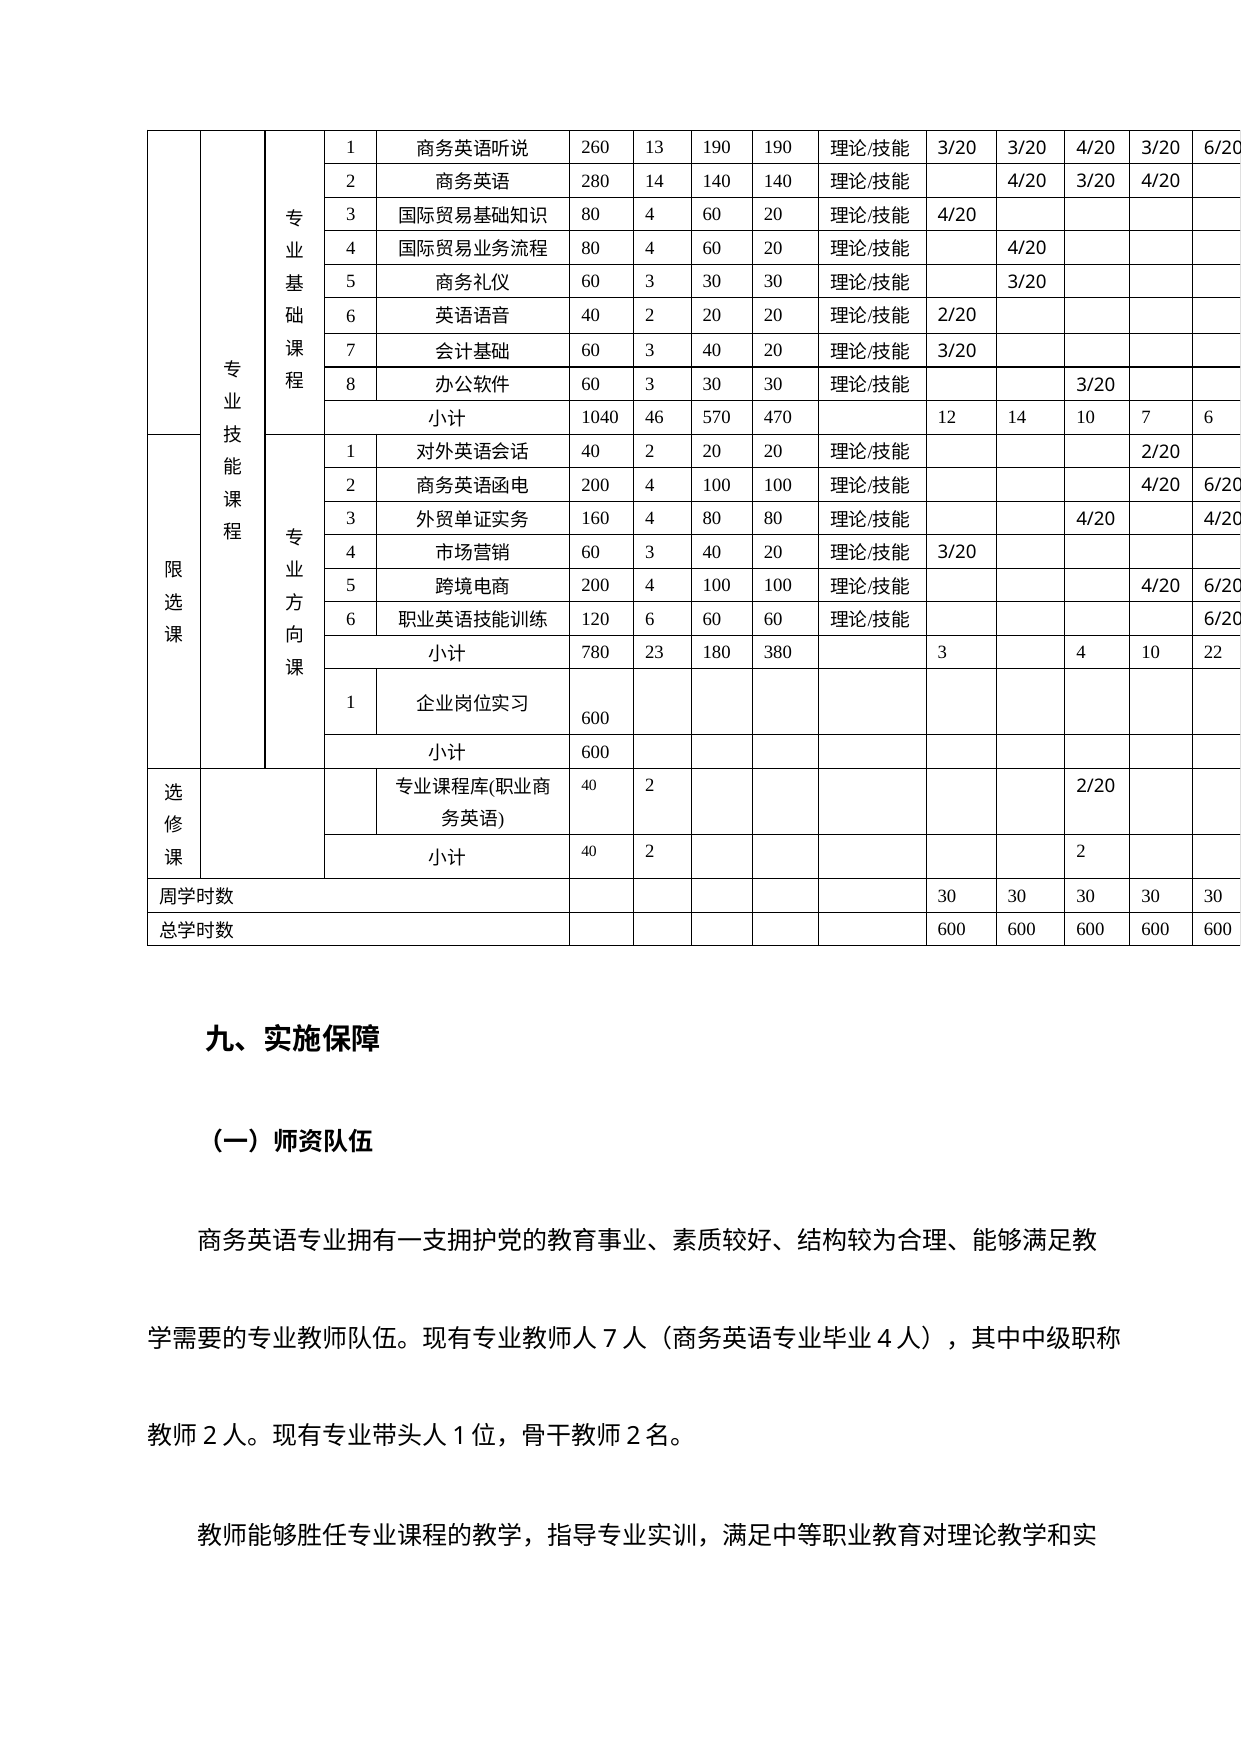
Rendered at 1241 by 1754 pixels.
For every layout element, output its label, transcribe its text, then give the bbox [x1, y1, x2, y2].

table_cell [692, 879, 752, 912]
table_cell 理论/技能 [819, 231, 926, 264]
table_cell [753, 735, 818, 768]
text 商务英语专业拥有一支拥护党的教育事业、素质较好、结构较为合理、能够满足教学需要的专业教师队伍。现有专业教师人7人（商务英语专业毕业4人），其中中级职称教师2人。现有专业带头人1位，骨干教师2名。 [148, 1206, 1122, 1466]
table_cell 国际贸易业务流程 [377, 231, 569, 264]
table_cell [1130, 502, 1192, 534]
table_cell 140 [753, 164, 818, 197]
table_cell 商务英语听说 [377, 131, 569, 163]
table_cell 6 [1193, 401, 1240, 433]
table_cell 对外英语会话 [377, 435, 569, 467]
table_cell 3 [325, 502, 376, 534]
table_cell 1 [325, 435, 376, 467]
table_cell [1193, 231, 1240, 264]
table_cell [1130, 265, 1192, 297]
table_cell 3 [634, 535, 691, 568]
table_cell [927, 265, 996, 297]
table_cell 职业英语技能训练 [377, 602, 569, 635]
table_cell 40 [570, 298, 633, 333]
table_cell 4 [634, 502, 691, 534]
table_cell 会计基础 [377, 334, 569, 366]
table_cell [1193, 435, 1240, 467]
table_cell 780 [570, 636, 633, 668]
table_cell 4 [634, 569, 691, 601]
table_cell [1193, 334, 1240, 366]
table_cell 商务英语 [377, 164, 569, 197]
table_cell [819, 735, 926, 768]
table_cell 190 [753, 131, 818, 163]
table_cell 13 [634, 131, 691, 163]
table_cell 20 [753, 334, 818, 366]
table_cell 6 [325, 602, 376, 635]
table_cell 3 [634, 265, 691, 297]
table_cell 3/20 [927, 334, 996, 366]
table_cell 2/20 [1065, 769, 1129, 834]
table_cell [1130, 669, 1192, 734]
table_cell 4/20 [1130, 468, 1192, 501]
table_cell 100 [753, 468, 818, 501]
table_cell 2 [325, 468, 376, 501]
table_cell 4/20 [1065, 131, 1129, 163]
table_cell [997, 769, 1064, 834]
table_cell 80 [570, 198, 633, 230]
table_cell 专 业 技 能 课 程 [201, 131, 264, 768]
table_cell 30 [753, 265, 818, 297]
table_cell 60 [692, 231, 752, 264]
table_cell [1193, 535, 1240, 568]
table_cell [927, 569, 996, 601]
table_cell 570 [692, 401, 752, 433]
table_cell [692, 669, 752, 734]
table_cell 470 [753, 401, 818, 433]
table_cell 3/20 [997, 131, 1064, 163]
table_cell [997, 735, 1064, 768]
table_cell 2 [634, 835, 691, 878]
table_cell [1193, 835, 1240, 878]
table_cell 商务英语函电 [377, 468, 569, 501]
table_cell 3/20 [1065, 368, 1129, 400]
table_cell 60 [753, 602, 818, 635]
table_cell [819, 636, 926, 668]
table_cell 理论/技能 [819, 368, 926, 400]
table_cell 理论/技能 [819, 198, 926, 230]
table_cell 280 [570, 164, 633, 197]
table_cell 商务礼仪 [377, 265, 569, 297]
table_cell [1193, 198, 1240, 230]
table_cell 20 [753, 298, 818, 333]
table_cell [1130, 735, 1192, 768]
table_cell 4/20 [997, 164, 1064, 197]
table_cell [997, 198, 1064, 230]
table_cell 80 [753, 502, 818, 534]
table_cell 小计 [325, 401, 569, 433]
table_cell 理论/技能 [819, 535, 926, 568]
table_cell 60 [692, 602, 752, 635]
table_cell [201, 769, 324, 878]
table_cell 2 [325, 164, 376, 197]
table_cell [819, 769, 926, 834]
table_cell 30 [927, 879, 996, 912]
table_cell [753, 835, 818, 878]
table_cell 600 [570, 735, 633, 768]
table_cell [634, 735, 691, 768]
table_cell 80 [570, 231, 633, 264]
table_cell [1130, 835, 1192, 878]
table_cell 外贸单证实务 [377, 502, 569, 534]
table_cell 小计 [325, 835, 569, 878]
table_cell 4 [1065, 636, 1129, 668]
table_cell [997, 502, 1064, 534]
table_cell [1193, 164, 1240, 197]
table_cell 60 [692, 198, 752, 230]
table_cell 2 [1065, 835, 1129, 878]
table_cell 3 [634, 368, 691, 400]
table_cell 6/20 [1193, 569, 1240, 601]
table_cell [570, 913, 633, 945]
table_cell [1130, 298, 1192, 333]
table_cell 10 [1065, 401, 1129, 433]
table_cell 理论/技能 [819, 334, 926, 366]
table_cell 380 [753, 636, 818, 668]
table_cell 23 [634, 636, 691, 668]
table_cell [1065, 265, 1129, 297]
table_cell [927, 602, 996, 635]
table_cell 140 [692, 164, 752, 197]
table_cell 20 [692, 298, 752, 333]
table_cell 40 [570, 835, 633, 878]
table_cell 3 [927, 636, 996, 668]
table_cell 6 [325, 298, 376, 333]
table_cell 40 [692, 535, 752, 568]
table_cell 国际贸易基础知识 [377, 198, 569, 230]
table_cell [1193, 735, 1240, 768]
table_cell 30 [753, 368, 818, 400]
table_cell 3 [325, 198, 376, 230]
table_cell [753, 669, 818, 734]
table_cell 2 [634, 298, 691, 333]
table_cell 4 [325, 231, 376, 264]
table_cell 12 [927, 401, 996, 433]
table_cell [997, 569, 1064, 601]
table_cell [692, 835, 752, 878]
table_cell 专业方向课 [266, 435, 324, 768]
table_cell [1193, 298, 1240, 333]
table_cell 30 [997, 879, 1064, 912]
table_cell 200 [570, 569, 633, 601]
table_cell 60 [570, 368, 633, 400]
table_cell 1 [325, 131, 376, 163]
table_cell [1065, 334, 1129, 366]
table_cell [1193, 265, 1240, 297]
table_cell 限选课 [148, 435, 200, 768]
table_cell 4/20 [1065, 502, 1129, 534]
table_cell 6 [634, 602, 691, 635]
table_cell 7 [325, 334, 376, 366]
table_cell 600 [997, 913, 1064, 945]
table_cell 4 [325, 535, 376, 568]
table_cell 理论/技能 [819, 298, 926, 333]
table_cell 英语语音 [377, 298, 569, 333]
table_cell 理论/技能 [819, 164, 926, 197]
table_cell 3/20 [1130, 131, 1192, 163]
table_cell [1193, 368, 1240, 400]
table_cell [1130, 602, 1192, 635]
table_cell [819, 879, 926, 912]
table_cell [1065, 198, 1129, 230]
table_cell 30 [692, 368, 752, 400]
table_cell [1065, 535, 1129, 568]
table_cell 40 [692, 334, 752, 366]
table_cell [927, 502, 996, 534]
table_cell 600 [927, 913, 996, 945]
table_cell [997, 368, 1064, 400]
table_cell 20 [753, 198, 818, 230]
table_cell [819, 401, 926, 433]
table_cell [634, 669, 691, 734]
table_cell 120 [570, 602, 633, 635]
table_cell 理论/技能 [819, 569, 926, 601]
table_cell 理论/技能 [819, 435, 926, 467]
table_cell 2/20 [1130, 435, 1192, 467]
table_cell 小计 [325, 636, 569, 668]
table_cell 4/20 [1193, 502, 1240, 534]
table_cell [1130, 368, 1192, 400]
table_cell 总学时数 [148, 913, 569, 945]
table_cell 14 [997, 401, 1064, 433]
table_cell 4/20 [1130, 569, 1192, 601]
table_cell 80 [692, 502, 752, 534]
table_cell [927, 669, 996, 734]
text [148, 1501, 1122, 1566]
table_cell [997, 636, 1064, 668]
table_cell [1065, 298, 1129, 333]
table_cell 600 [570, 669, 633, 734]
table_cell 100 [753, 569, 818, 601]
table_cell 260 [570, 131, 633, 163]
table_cell 190 [692, 131, 752, 163]
table_cell 4/20 [1130, 164, 1192, 197]
table_cell [927, 735, 996, 768]
table_cell [692, 913, 752, 945]
table_cell [753, 769, 818, 834]
table_cell [997, 468, 1064, 501]
table_cell 1040 [570, 401, 633, 433]
table_cell 理论/技能 [819, 468, 926, 501]
table_cell [1130, 535, 1192, 568]
table_cell 2 [634, 769, 691, 834]
table_cell 60 [570, 334, 633, 366]
table_cell 1 [325, 669, 376, 734]
table_cell [927, 164, 996, 197]
table_cell 8 [325, 368, 376, 400]
table_cell 14 [634, 164, 691, 197]
table_cell [570, 879, 633, 912]
table_cell [753, 879, 818, 912]
table_cell 40 [570, 435, 633, 467]
table_cell 7 [1130, 401, 1192, 433]
table_cell 跨境电商 [377, 569, 569, 601]
table_cell 理论/技能 [819, 502, 926, 534]
table_cell 20 [692, 435, 752, 467]
table_cell [1065, 231, 1129, 264]
table_cell 20 [753, 231, 818, 264]
table_cell [1130, 231, 1192, 264]
table_cell [927, 835, 996, 878]
table_cell 选修课 [148, 769, 200, 878]
table_cell 4/20 [997, 231, 1064, 264]
table_cell 周学时数 [148, 879, 569, 912]
table_cell [997, 334, 1064, 366]
table_cell 600 [1065, 913, 1129, 945]
table_cell 2 [634, 435, 691, 467]
table_cell [927, 368, 996, 400]
table_cell 100 [692, 468, 752, 501]
table_cell 180 [692, 636, 752, 668]
table_cell 30 [1130, 879, 1192, 912]
table_cell 理论/技能 [819, 602, 926, 635]
table_cell [1065, 468, 1129, 501]
table_cell [997, 298, 1064, 333]
table_cell [1193, 669, 1240, 734]
table_cell [927, 769, 996, 834]
table_cell [692, 735, 752, 768]
table_cell 小计 [325, 735, 569, 768]
table_cell 市场营销 [377, 535, 569, 568]
table_cell 20 [753, 535, 818, 568]
table_cell 企业岗位实习 [377, 669, 569, 734]
table_cell [1193, 769, 1240, 834]
table_cell [753, 913, 818, 945]
text （一）师资队伍 [148, 1107, 1122, 1172]
table_cell [692, 769, 752, 834]
table_cell 60 [570, 265, 633, 297]
table_cell 100 [692, 569, 752, 601]
table_cell [927, 468, 996, 501]
table_cell [634, 879, 691, 912]
table_cell [1065, 435, 1129, 467]
table_cell 10 [1130, 636, 1192, 668]
table_cell 4 [634, 198, 691, 230]
table_cell 4 [634, 231, 691, 264]
table_cell 2/20 [927, 298, 996, 333]
table_cell 6/20 [1193, 602, 1240, 635]
table_cell [1130, 334, 1192, 366]
table_cell 22 [1193, 636, 1240, 668]
table_cell 6/20 [1193, 131, 1240, 163]
text 九、实施保障 [148, 1004, 1122, 1069]
table_cell 40 [570, 769, 633, 834]
table_cell [997, 535, 1064, 568]
table_cell 30 [692, 265, 752, 297]
table_cell 理论/技能 [819, 131, 926, 163]
table_cell [997, 835, 1064, 878]
table_cell 办公软件 [377, 368, 569, 400]
table_cell 600 [1130, 913, 1192, 945]
table_cell 3 [634, 334, 691, 366]
table_cell [819, 835, 926, 878]
table_cell 理论/技能 [819, 265, 926, 297]
table_cell 专业课程库(职业商务英语) [377, 769, 569, 834]
table_cell [997, 435, 1064, 467]
table_cell 160 [570, 502, 633, 534]
table_cell 30 [1193, 879, 1240, 912]
table_cell 30 [1065, 879, 1129, 912]
table_cell 5 [325, 265, 376, 297]
table_cell [1065, 735, 1129, 768]
table_cell [1130, 769, 1192, 834]
table_cell 200 [570, 468, 633, 501]
table_cell [819, 913, 926, 945]
table_cell 46 [634, 401, 691, 433]
table_cell 20 [753, 435, 818, 467]
table_cell 4/20 [927, 198, 996, 230]
table_cell 3/20 [927, 131, 996, 163]
table_cell 专业基础课程 [266, 131, 324, 433]
table_cell [1130, 198, 1192, 230]
table_cell [819, 669, 926, 734]
table_cell 60 [570, 535, 633, 568]
table_cell 600 [1193, 913, 1240, 945]
table_cell 3/20 [927, 535, 996, 568]
table_cell 3/20 [997, 265, 1064, 297]
table_cell [927, 435, 996, 467]
table_cell 4 [634, 468, 691, 501]
table_cell [927, 231, 996, 264]
table_cell [997, 669, 1064, 734]
table_cell [1065, 669, 1129, 734]
table_cell [1065, 602, 1129, 635]
table_cell [325, 769, 376, 834]
table_cell [634, 913, 691, 945]
table_cell [1065, 569, 1129, 601]
table_cell 3/20 [1065, 164, 1129, 197]
table_cell [997, 602, 1064, 635]
table_cell 6/20 [1193, 468, 1240, 501]
table_cell 5 [325, 569, 376, 601]
